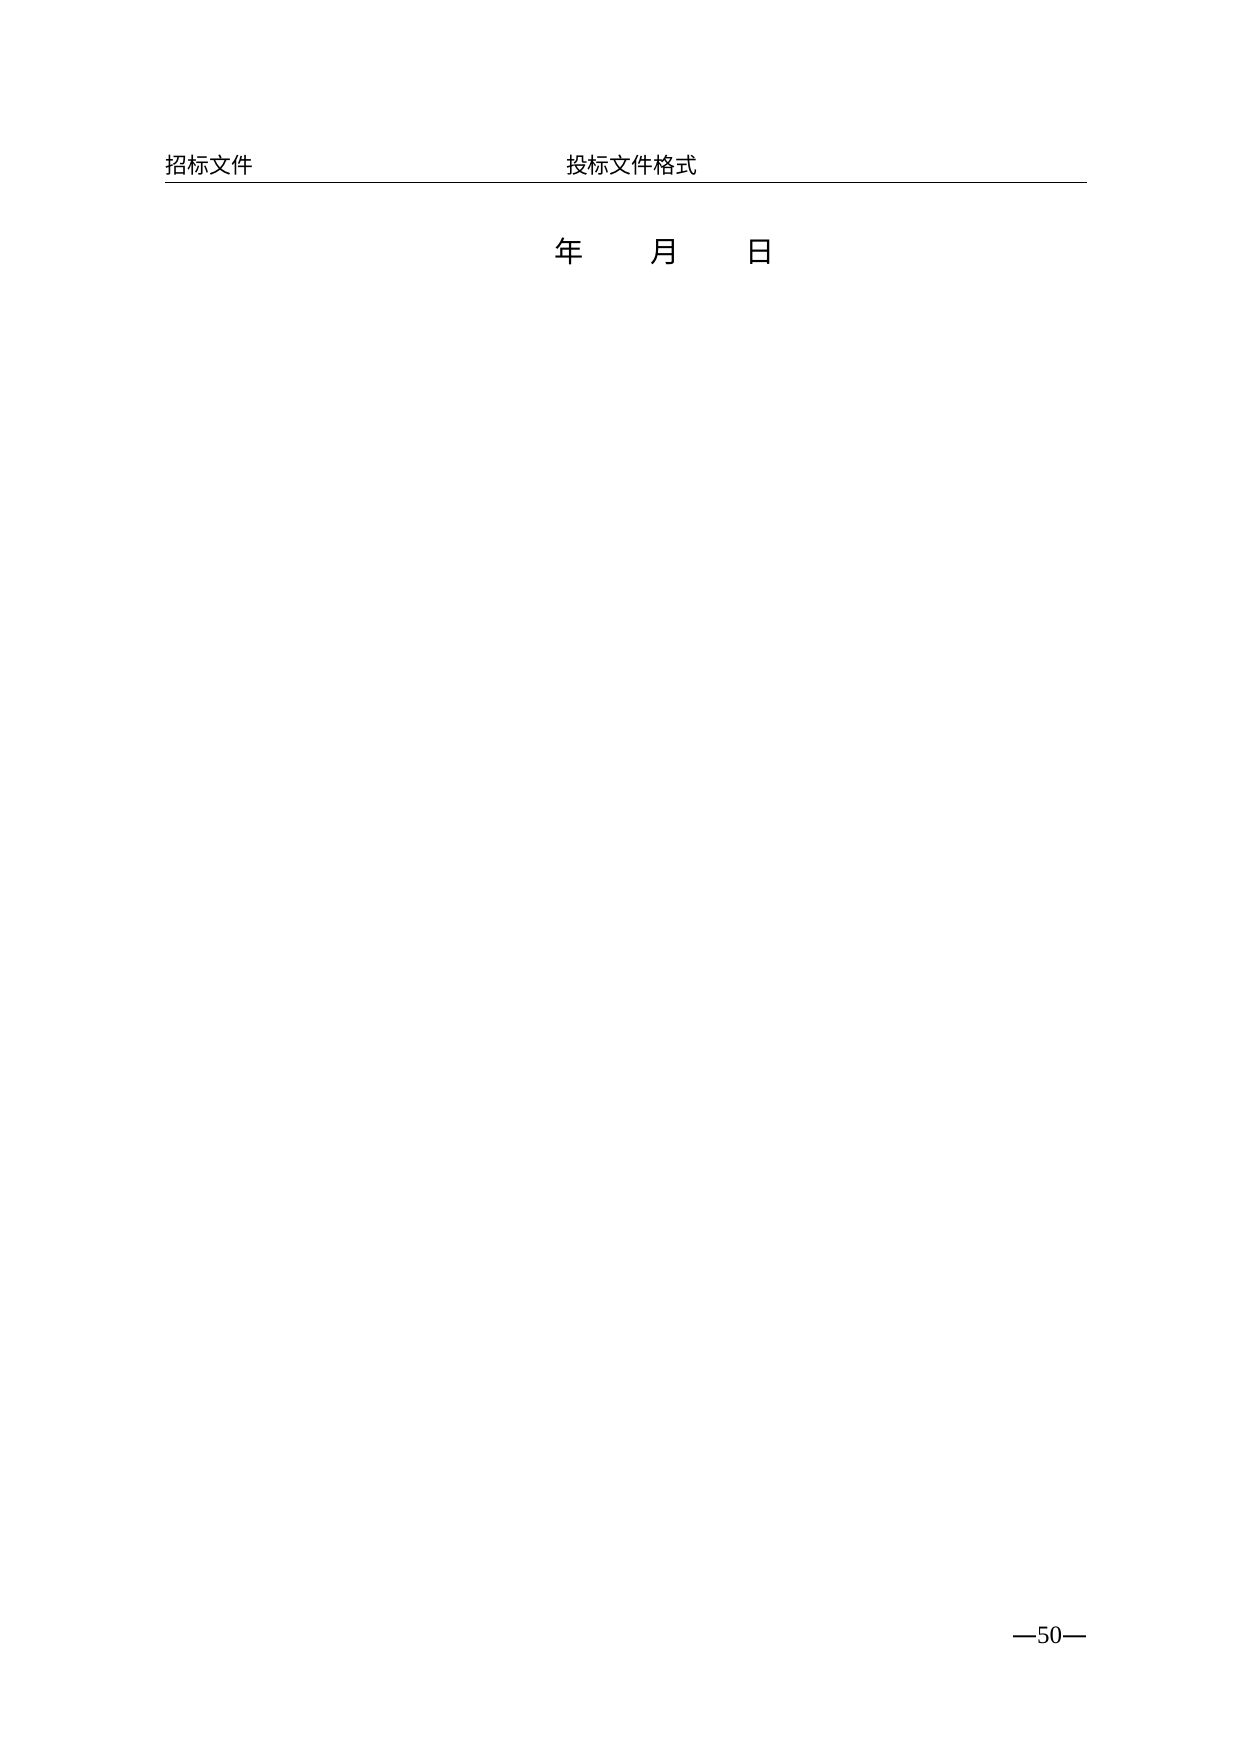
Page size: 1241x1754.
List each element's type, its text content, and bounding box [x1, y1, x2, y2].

text 年 月 日 [171, 219, 1081, 280]
